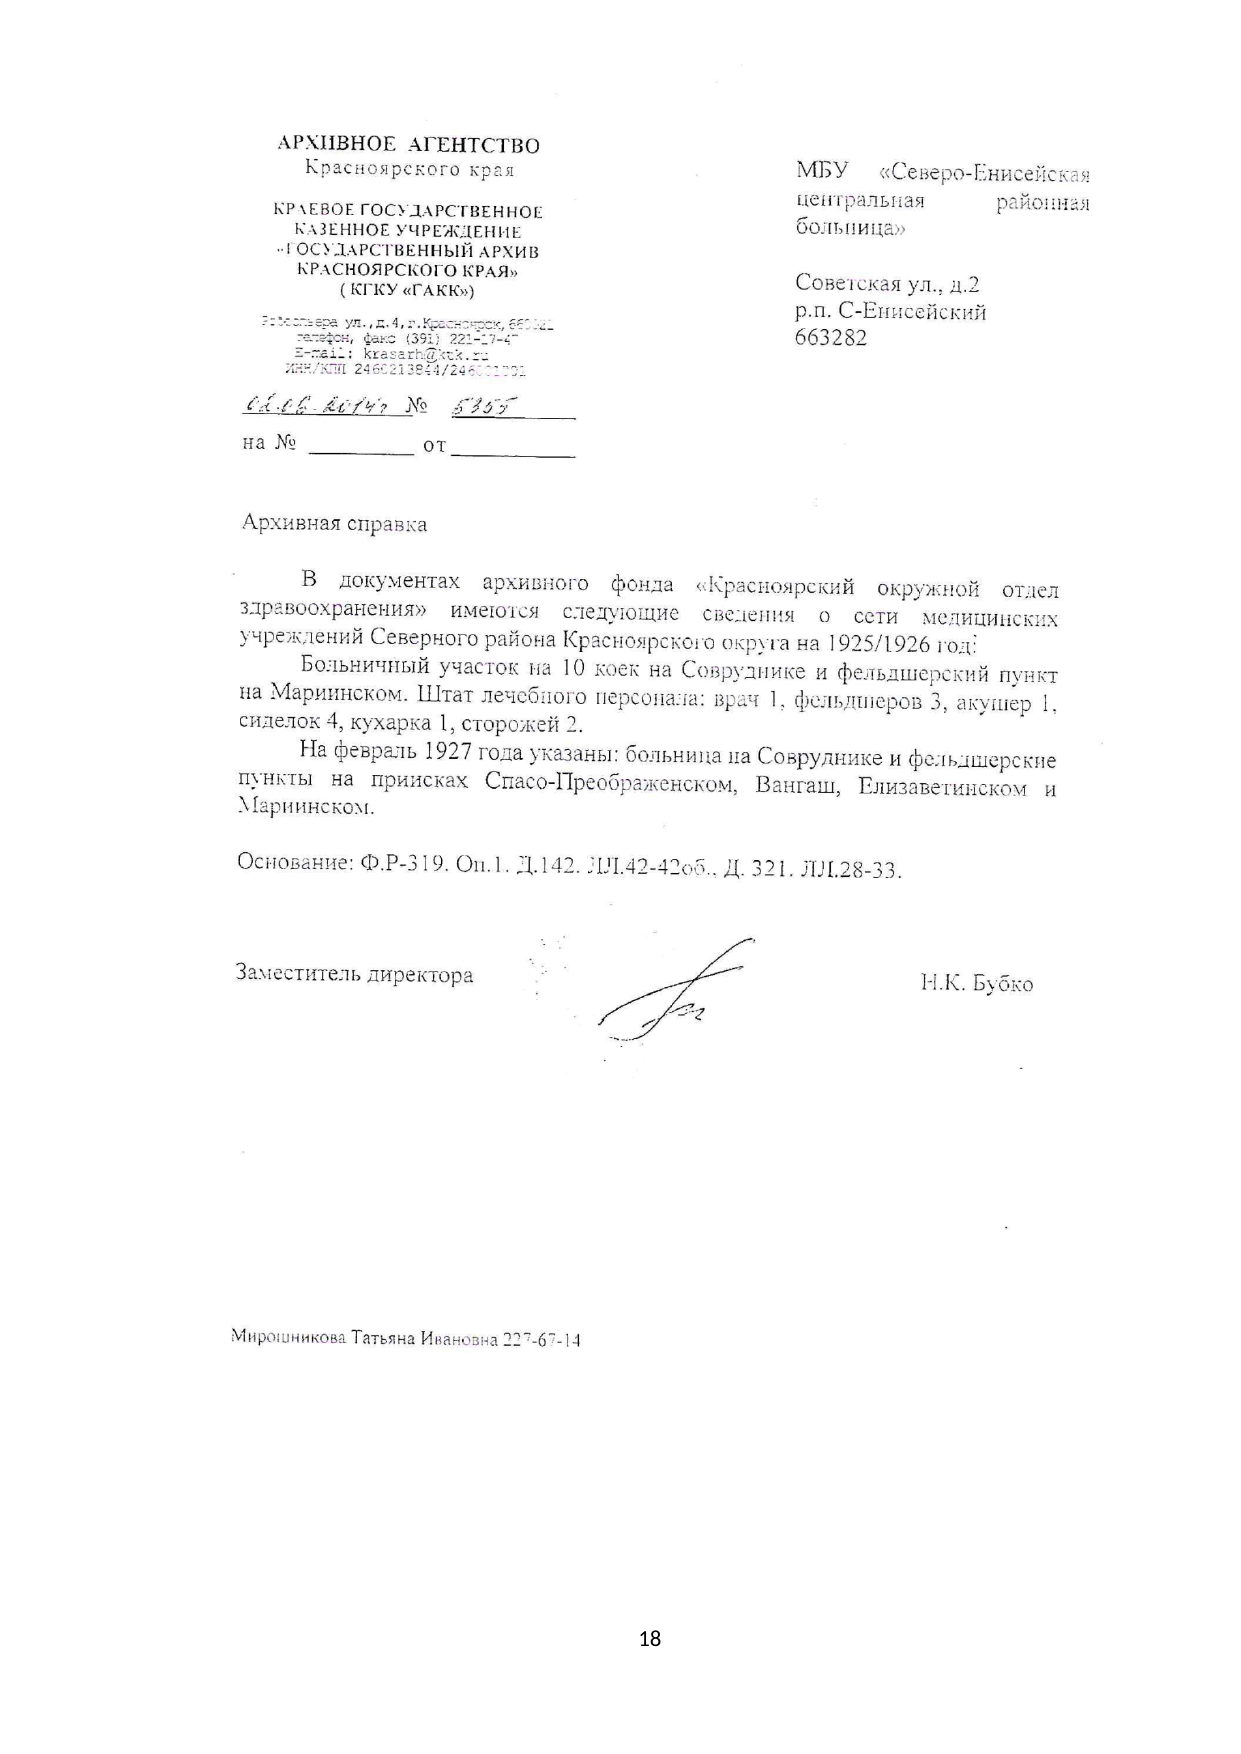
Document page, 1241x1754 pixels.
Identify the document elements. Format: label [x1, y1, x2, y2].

picture [182, 59, 1118, 1404]
